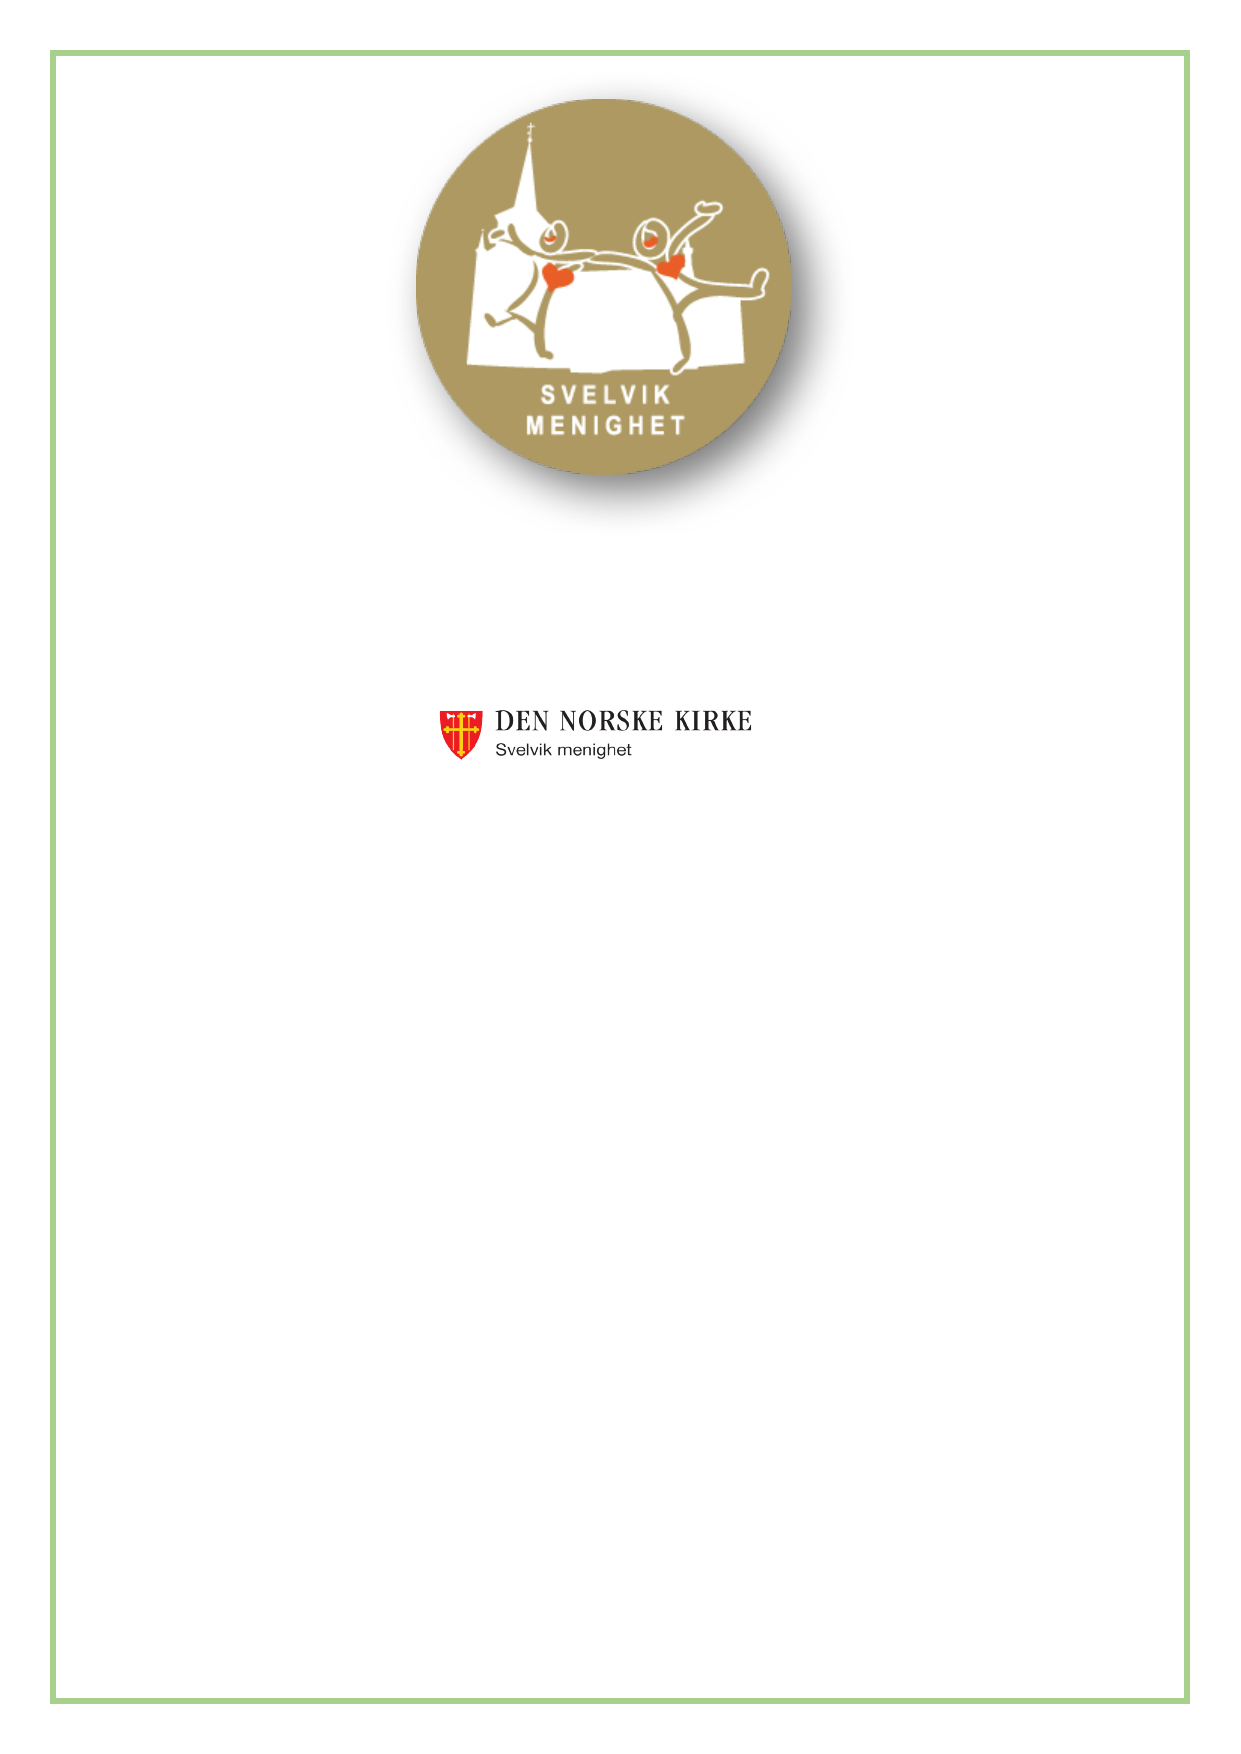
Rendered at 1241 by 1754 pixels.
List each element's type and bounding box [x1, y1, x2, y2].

picture [416, 99, 792, 475]
picture [425, 692, 980, 782]
